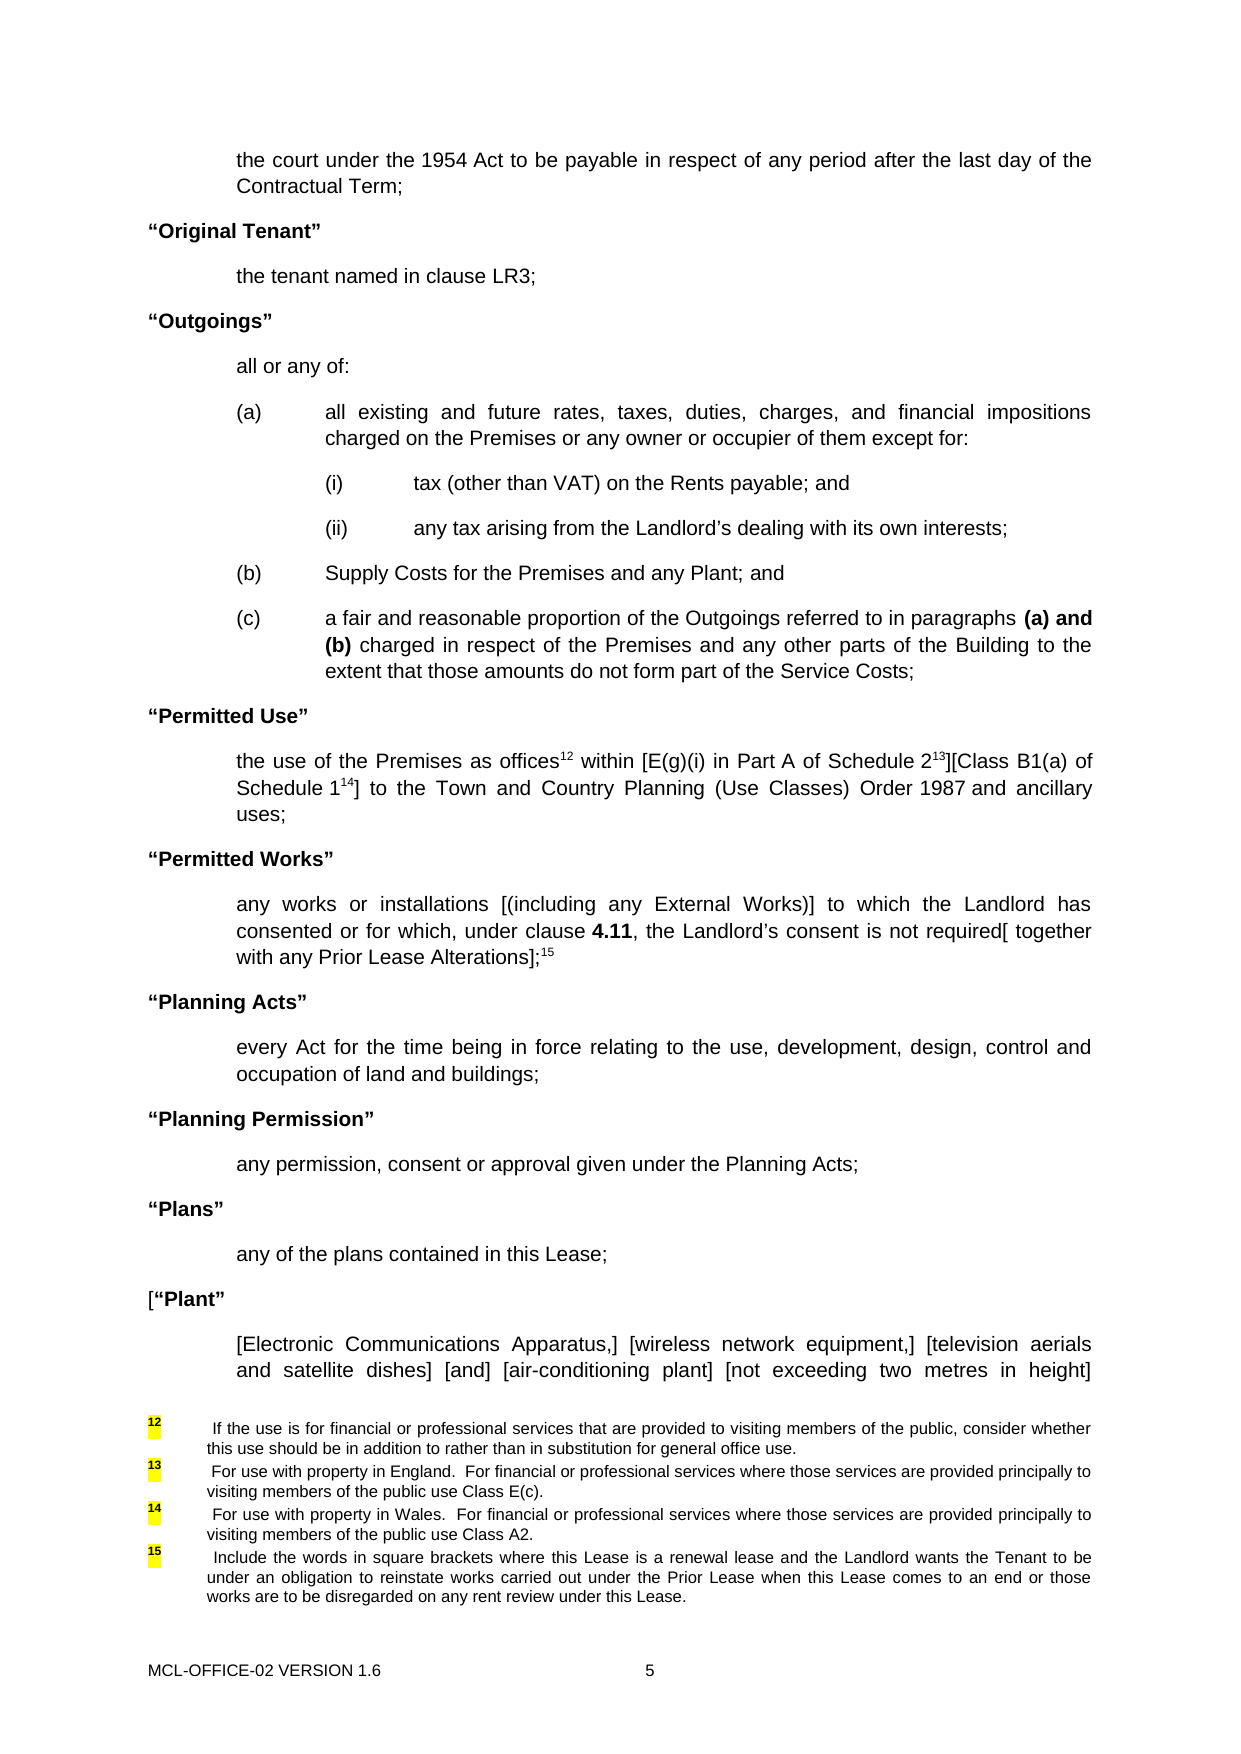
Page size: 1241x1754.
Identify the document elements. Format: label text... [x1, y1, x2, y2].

text any of the plans contained in this Lease; [236, 1242, 1093, 1266]
text every Act for the time being in force relating to the use, development, design, control and occupation of land and buildings; [236, 1035, 1093, 1085]
text “Permitted Use” [148, 704, 1093, 728]
text “Original Tenant” [148, 219, 1093, 243]
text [236, 1332, 1093, 1382]
text the use of the Premises as offices within [E(g)(i) in Part A of Schedule 2][Class B1(a) of Schedule 1] to the Town and Country Planning (Use Classes) Order 1987 and ancillary uses; [236, 749, 1093, 826]
text all or any of: [236, 354, 1093, 378]
text “Permitted Works” [148, 847, 1093, 871]
text [“Plant” [148, 1287, 1093, 1311]
text any tax arising from the Landlord’s dealing with its own interests; [325, 516, 1093, 540]
text “Planning Acts” [148, 990, 1093, 1014]
list all existing and future rates, taxes, duties, charges, and financial impositions charged on the Premises or any owner or occupier of them except for: [236, 399, 1093, 450]
text a fair and reasonable proportion of the Outgoings referred to in paragraphs (a) and (b) charged in respect of the Premises and any other parts of the Building to the extent that those amounts do not form part of the Service Costs; [236, 606, 1093, 683]
text Supply Costs for the Premises and any Plant; and [236, 561, 1093, 585]
text any works or installations [(including any External Works)] to which the Landlord has consented or for which, under clause 4.11, the Landlord’s consent is not required[ together with any Prior Lease Alterations]; [236, 892, 1093, 969]
text “Outgoings” [148, 309, 1093, 333]
text any permission, consent or approval given under the Planning Acts; [236, 1152, 1093, 1176]
text tax (other than VAT) on the Rents payable; and [325, 471, 1093, 495]
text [236, 148, 1093, 198]
text “Plans” [148, 1197, 1093, 1221]
text the tenant named in clause LR3; [236, 264, 1093, 288]
text “Planning Permission” [148, 1106, 1093, 1130]
